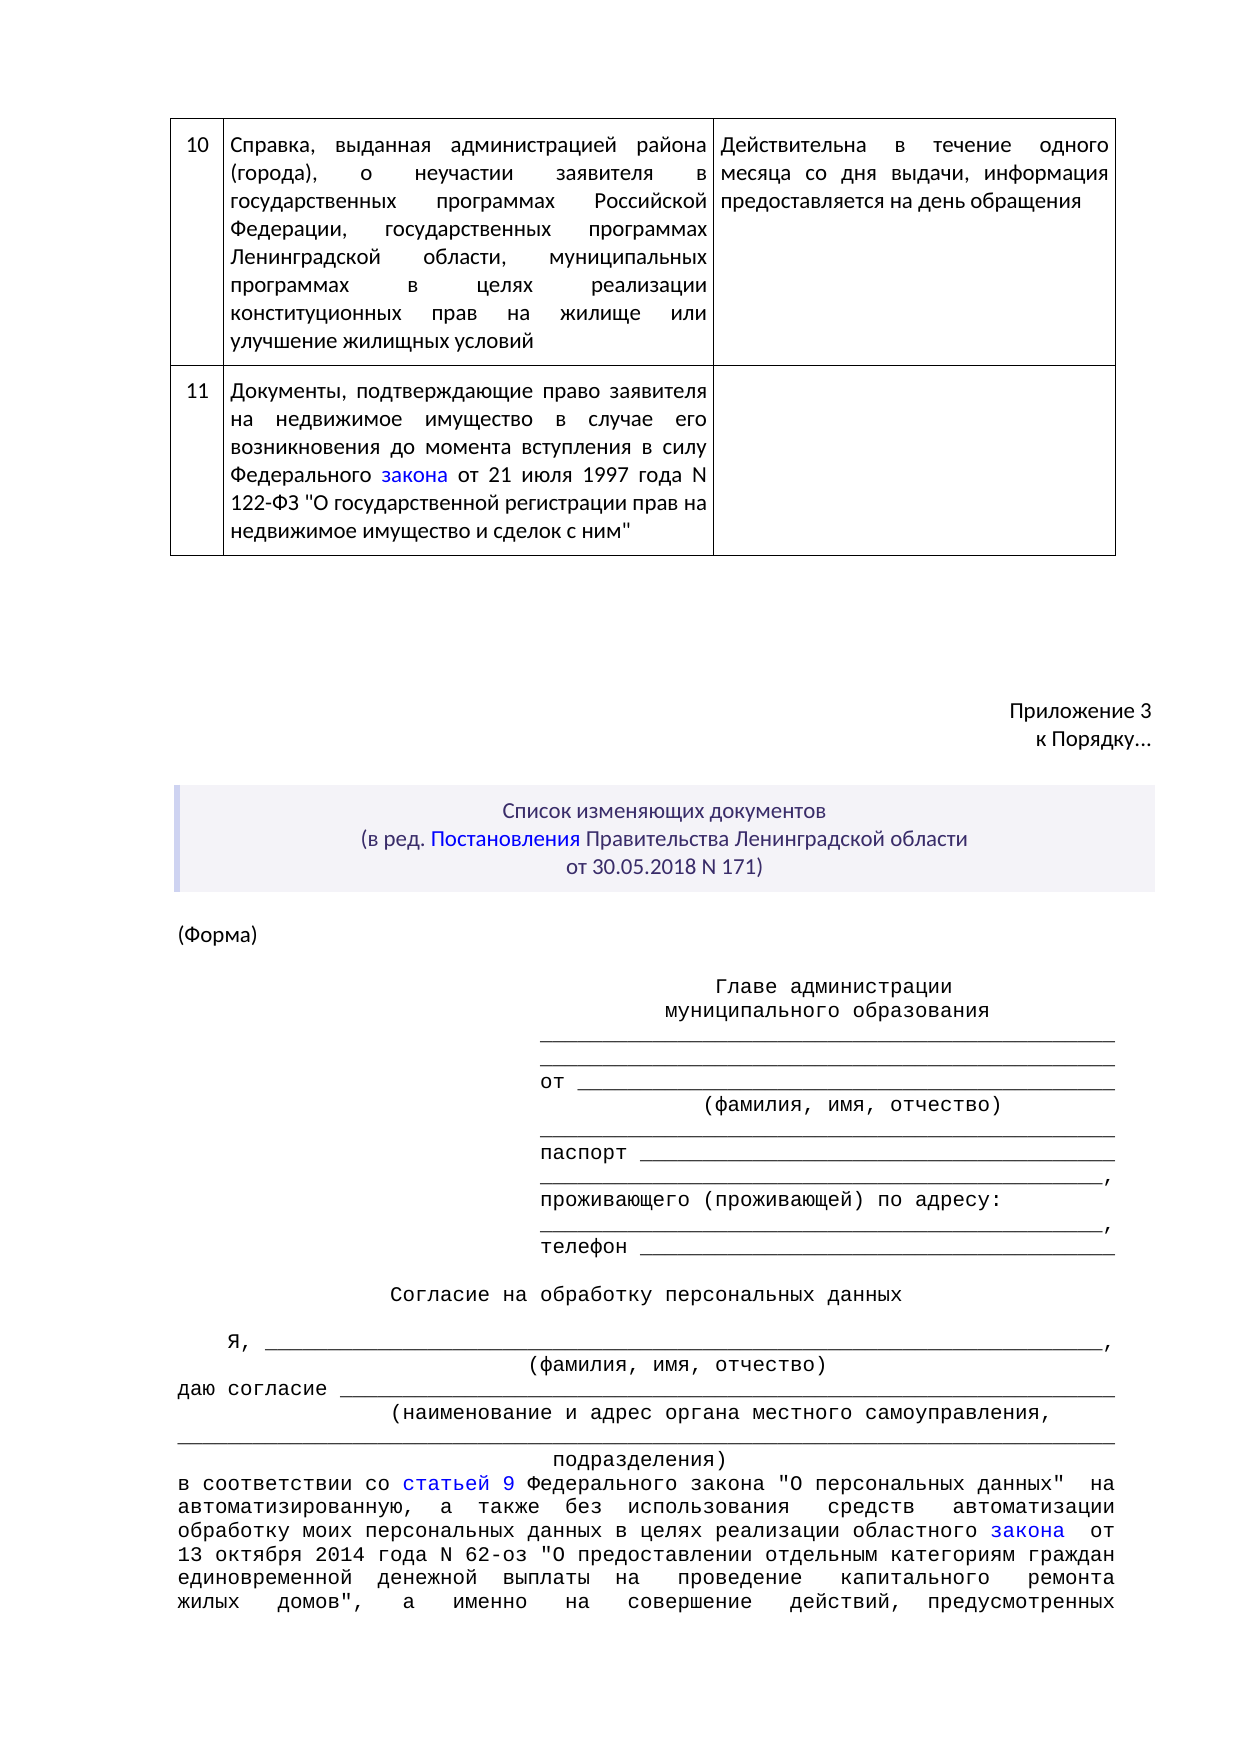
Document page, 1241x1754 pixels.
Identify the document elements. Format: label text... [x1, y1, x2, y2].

table_cell 10 [171, 119, 223, 364]
text _____________________________________________, [177, 1165, 1152, 1189]
text от ___________________________________________ [177, 1071, 1152, 1094]
table_cell Документы, подтверждающие право заявителя на недвижимое имущество в случае его возникновения до момента вступления в силу Федерального закона от 21 июля 1997 года N 122-ФЗ "О государственной регистрации прав на недвижимое имущество и сделок с ним" [224, 366, 713, 555]
text ______________________________________________ [177, 1023, 1152, 1047]
text паспорт ______________________________________ [177, 1142, 1152, 1165]
text (фамилия, имя, отчество) [177, 1354, 1152, 1378]
text даю согласие ______________________________________________________________ [177, 1378, 1152, 1402]
text (Форма) [177, 920, 1152, 948]
text единовременной денежной выплаты на проведение капитального ремонта [177, 1567, 1152, 1591]
table_header Список изменяющих документов (в ред. Постановления Правительства Ленинградской области от 30.05.2018 N 171) [180, 785, 1149, 892]
text Приложение 3 [177, 696, 1152, 724]
text 13 октября 2014 года N 62-оз "О предоставлении отдельным категориям граждан [177, 1544, 1152, 1567]
text к Порядку... [177, 724, 1152, 752]
text муниципального образования [177, 1000, 1152, 1023]
text телефон ______________________________________ [177, 1236, 1152, 1260]
text автоматизированную, а также без использования средств автоматизации [177, 1496, 1152, 1520]
table_cell 11 [171, 366, 223, 555]
text (наименование и адрес органа местного самоуправления, [177, 1402, 1152, 1425]
text в соответствии со статьей 9 Федерального закона "О персональных данных" на [177, 1473, 1152, 1496]
text ______________________________________________ [177, 1118, 1152, 1142]
text _____________________________________________, [177, 1213, 1152, 1236]
text ______________________________________________ [177, 1047, 1152, 1071]
text жилых домов", а именно на совершение действий, предусмотренных [177, 1591, 1152, 1614]
text Главе администрации [177, 976, 1152, 1000]
table_cell [714, 366, 1115, 555]
text (фамилия, имя, отчество) [177, 1094, 1152, 1118]
text проживающего (проживающей) по адресу: [177, 1189, 1152, 1213]
text обработку моих персональных данных в целях реализации областного закона от [177, 1520, 1152, 1544]
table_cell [714, 119, 1115, 364]
table_cell Справка, выданная администрацией района (города), о неучастии заявителя в государственных программах Российской Федерации, государственных программах Ленинградской области, муниципальных программах в целях реализации конституционных прав на жилище или улучшение жилищных условий [224, 119, 713, 364]
text Я, ___________________________________________________________________, [177, 1331, 1152, 1354]
text Согласие на обработку персональных данных [177, 1283, 1152, 1307]
text ___________________________________________________________________________ [177, 1425, 1152, 1449]
text подразделения) [177, 1449, 1152, 1473]
